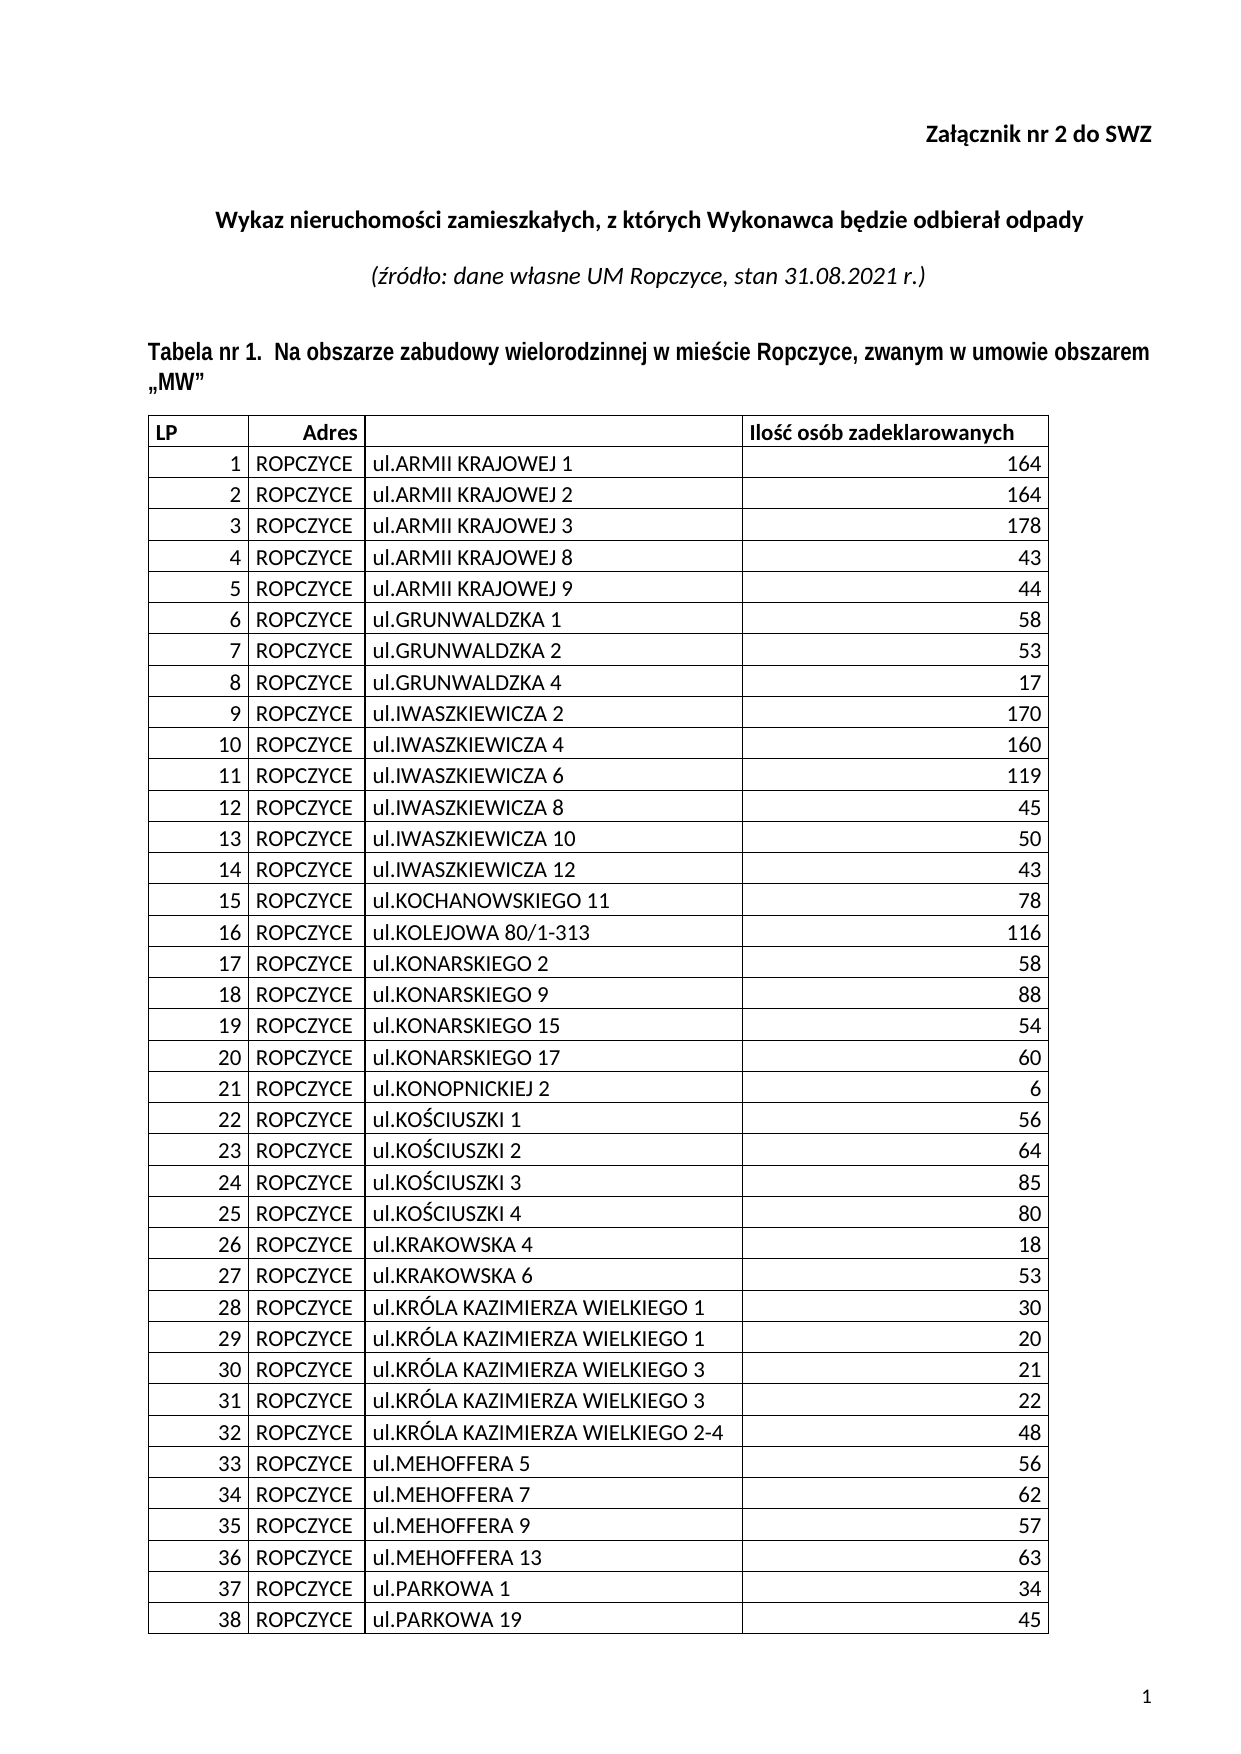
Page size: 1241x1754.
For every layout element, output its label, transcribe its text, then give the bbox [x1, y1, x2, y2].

table_cell 170 [743, 697, 1048, 727]
table_cell ul.KOŚCIUSZKI 4 [366, 1197, 742, 1227]
table_cell 48 [743, 1416, 1048, 1446]
table_cell ul.KOCHANOWSKIEGO 11 [366, 884, 742, 914]
table_cell ul.GRUNWALDZKA 4 [366, 666, 742, 696]
table_cell ROPCZYCE [249, 447, 364, 477]
table_cell 80 [743, 1197, 1048, 1227]
table_cell ul.MEHOFFERA 5 [366, 1447, 742, 1477]
table_cell ROPCZYCE [249, 1009, 364, 1039]
table_cell 29 [149, 1322, 248, 1352]
table_cell 20 [149, 1041, 248, 1071]
table_cell ul.KRÓLA KAZIMIERZA WIELKIEGO 1 [366, 1291, 742, 1321]
table_cell 43 [743, 541, 1048, 571]
table_cell ROPCZYCE [249, 1509, 364, 1539]
table_cell ul.IWASZKIEWICZA 12 [366, 853, 742, 883]
table_cell ul.KRÓLA KAZIMIERZA WIELKIEGO 3 [366, 1384, 742, 1414]
table_cell 36 [149, 1541, 248, 1571]
table_cell ROPCZYCE [249, 1322, 364, 1352]
table_cell 30 [149, 1353, 248, 1383]
table_cell 56 [743, 1447, 1048, 1477]
table_cell ul.KOŚCIUSZKI 1 [366, 1103, 742, 1133]
table_cell 16 [149, 916, 248, 946]
table_cell 164 [743, 478, 1048, 508]
table_cell ROPCZYCE [249, 603, 364, 633]
table_cell ul.IWASZKIEWICZA 8 [366, 791, 742, 821]
table_cell ul.MEHOFFERA 13 [366, 1541, 742, 1571]
table_cell 60 [743, 1041, 1048, 1071]
table_cell 18 [743, 1228, 1048, 1258]
table_cell 23 [149, 1134, 248, 1164]
table_cell 63 [743, 1541, 1048, 1571]
table_cell 58 [743, 947, 1048, 977]
table_cell ROPCZYCE [249, 1416, 364, 1446]
table_cell 78 [743, 884, 1048, 914]
table_cell ROPCZYCE [249, 634, 364, 664]
table_cell ul.KONARSKIEGO 9 [366, 978, 742, 1008]
table_cell ul.IWASZKIEWICZA 2 [366, 697, 742, 727]
table_cell ul.IWASZKIEWICZA 6 [366, 759, 742, 789]
table_cell ROPCZYCE [249, 1072, 364, 1102]
table_cell 64 [743, 1134, 1048, 1164]
table_cell 26 [149, 1228, 248, 1258]
table_cell 7 [149, 634, 248, 664]
table_cell 21 [743, 1353, 1048, 1383]
table_cell 35 [149, 1509, 248, 1539]
table_cell ul.KOŚCIUSZKI 2 [366, 1134, 742, 1164]
table_cell ul.KRÓLA KAZIMIERZA WIELKIEGO 1 [366, 1322, 742, 1352]
table_cell ul.IWASZKIEWICZA 10 [366, 822, 742, 852]
table_cell 164 [743, 447, 1048, 477]
table_cell ROPCZYCE [249, 1166, 364, 1196]
table_cell ROPCZYCE [249, 1291, 364, 1321]
table_cell ROPCZYCE [249, 1041, 364, 1071]
table_cell 33 [149, 1447, 248, 1477]
table_cell ROPCZYCE [249, 791, 364, 821]
table_cell ROPCZYCE [249, 1603, 364, 1633]
table_header Ilość osób zadeklarowanych [743, 416, 1048, 446]
table_cell 13 [149, 822, 248, 852]
table_cell 6 [149, 603, 248, 633]
table_cell 62 [743, 1478, 1048, 1508]
table_cell 53 [743, 634, 1048, 664]
table_cell 160 [743, 728, 1048, 758]
table_cell 24 [149, 1166, 248, 1196]
table_cell 17 [743, 666, 1048, 696]
list Załącznik nr 2 do SWZ [148, 118, 1152, 149]
table_cell ROPCZYCE [249, 572, 364, 602]
table_cell ul.GRUNWALDZKA 1 [366, 603, 742, 633]
table_cell ROPCZYCE [249, 1541, 364, 1571]
table_cell 37 [149, 1572, 248, 1602]
table_cell 8 [149, 666, 248, 696]
table_cell 19 [149, 1009, 248, 1039]
table_cell 53 [743, 1259, 1048, 1289]
table_cell 21 [149, 1072, 248, 1102]
table_cell ul.IWASZKIEWICZA 4 [366, 728, 742, 758]
table_cell 6 [743, 1072, 1048, 1102]
table_cell ul.PARKOWA 1 [366, 1572, 742, 1602]
table_cell ROPCZYCE [249, 1353, 364, 1383]
table_cell ul.KONARSKIEGO 2 [366, 947, 742, 977]
table_cell ul.KRAKOWSKA 4 [366, 1228, 742, 1258]
table_cell ul.KOLEJOWA 80/1-313 [366, 916, 742, 946]
table_cell 54 [743, 1009, 1048, 1039]
table_cell ROPCZYCE [249, 1103, 364, 1133]
table_cell 45 [743, 791, 1048, 821]
table_cell ul.KRÓLA KAZIMIERZA WIELKIEGO 2-4 [366, 1416, 742, 1446]
table_cell ROPCZYCE [249, 541, 364, 571]
table_cell 12 [149, 791, 248, 821]
table_cell ROPCZYCE [249, 822, 364, 852]
table_cell ul.ARMII KRAJOWEJ 1 [366, 447, 742, 477]
table_cell ROPCZYCE [249, 978, 364, 1008]
table_cell ROPCZYCE [249, 947, 364, 977]
table_cell ul.KOŚCIUSZKI 3 [366, 1166, 742, 1196]
table_cell 11 [149, 759, 248, 789]
table_cell ROPCZYCE [249, 1197, 364, 1227]
table_cell 3 [149, 509, 248, 539]
table_cell ROPCZYCE [249, 666, 364, 696]
text (źródło: dane własne UM Ropczyce, stan 31.08.2021 r.) [148, 261, 1152, 291]
table_cell 22 [743, 1384, 1048, 1414]
table_cell ul.PARKOWA 19 [366, 1603, 742, 1633]
table_cell ul.ARMII KRAJOWEJ 9 [366, 572, 742, 602]
table_cell 32 [149, 1416, 248, 1446]
table_cell ul.KONOPNICKIEJ 2 [366, 1072, 742, 1102]
table_cell 10 [149, 728, 248, 758]
table_cell 9 [149, 697, 248, 727]
table_cell ul.GRUNWALDZKA 2 [366, 634, 742, 664]
table_cell ROPCZYCE [249, 728, 364, 758]
table_cell 57 [743, 1509, 1048, 1539]
table_cell ROPCZYCE [249, 759, 364, 789]
table_cell 56 [743, 1103, 1048, 1133]
table_cell 5 [149, 572, 248, 602]
table_cell ROPCZYCE [249, 1447, 364, 1477]
table_cell 22 [149, 1103, 248, 1133]
table_cell 85 [743, 1166, 1048, 1196]
table_cell 25 [149, 1197, 248, 1227]
table_cell 27 [149, 1259, 248, 1289]
table_cell ul.ARMII KRAJOWEJ 3 [366, 509, 742, 539]
table_cell ul.ARMII KRAJOWEJ 2 [366, 478, 742, 508]
table_cell ROPCZYCE [249, 1228, 364, 1258]
table_header [366, 416, 742, 446]
table_cell 116 [743, 916, 1048, 946]
table_cell ul.ARMII KRAJOWEJ 8 [366, 541, 742, 571]
table_cell ROPCZYCE [249, 697, 364, 727]
table_cell 58 [743, 603, 1048, 633]
table_cell ROPCZYCE [249, 853, 364, 883]
table_cell ul.MEHOFFERA 7 [366, 1478, 742, 1508]
table_cell ROPCZYCE [249, 509, 364, 539]
table_cell ROPCZYCE [249, 1478, 364, 1508]
table_cell 1 [149, 447, 248, 477]
table_cell 4 [149, 541, 248, 571]
table_cell 88 [743, 978, 1048, 1008]
table_header Adres [249, 416, 364, 446]
table_cell ul.MEHOFFERA 9 [366, 1509, 742, 1539]
table_cell ROPCZYCE [249, 478, 364, 508]
table_cell 17 [149, 947, 248, 977]
table_cell ul.KONARSKIEGO 15 [366, 1009, 742, 1039]
table_cell 178 [743, 509, 1048, 539]
table_cell ROPCZYCE [249, 884, 364, 914]
text Wykaz nieruchomości zamieszkałych, z których Wykonawca będzie odbierał odpady [148, 205, 1152, 235]
text Tabela nr 1. Na obszarze zabudowy wielorodzinnej w mieście Ropczyce, zwanym w umowie obszarem „MW” [148, 337, 1152, 396]
table_cell ul.KRAKOWSKA 6 [366, 1259, 742, 1289]
table_cell 15 [149, 884, 248, 914]
table_cell ROPCZYCE [249, 916, 364, 946]
table_header LP [149, 416, 248, 446]
table_cell ROPCZYCE [249, 1384, 364, 1414]
table_cell 18 [149, 978, 248, 1008]
table_cell 34 [743, 1572, 1048, 1602]
table_cell 34 [149, 1478, 248, 1508]
table_cell 30 [743, 1291, 1048, 1321]
table_cell 43 [743, 853, 1048, 883]
table_cell ROPCZYCE [249, 1134, 364, 1164]
table_cell 50 [743, 822, 1048, 852]
table_cell 44 [743, 572, 1048, 602]
table_cell 45 [743, 1603, 1048, 1633]
table_cell 20 [743, 1322, 1048, 1352]
table_cell ul.KONARSKIEGO 17 [366, 1041, 742, 1071]
table_cell ROPCZYCE [249, 1572, 364, 1602]
table_cell 14 [149, 853, 248, 883]
table_cell ul.KRÓLA KAZIMIERZA WIELKIEGO 3 [366, 1353, 742, 1383]
table_cell 38 [149, 1603, 248, 1633]
table_cell 31 [149, 1384, 248, 1414]
table_cell 2 [149, 478, 248, 508]
table_cell 28 [149, 1291, 248, 1321]
table_cell 119 [743, 759, 1048, 789]
table_cell ROPCZYCE [249, 1259, 364, 1289]
